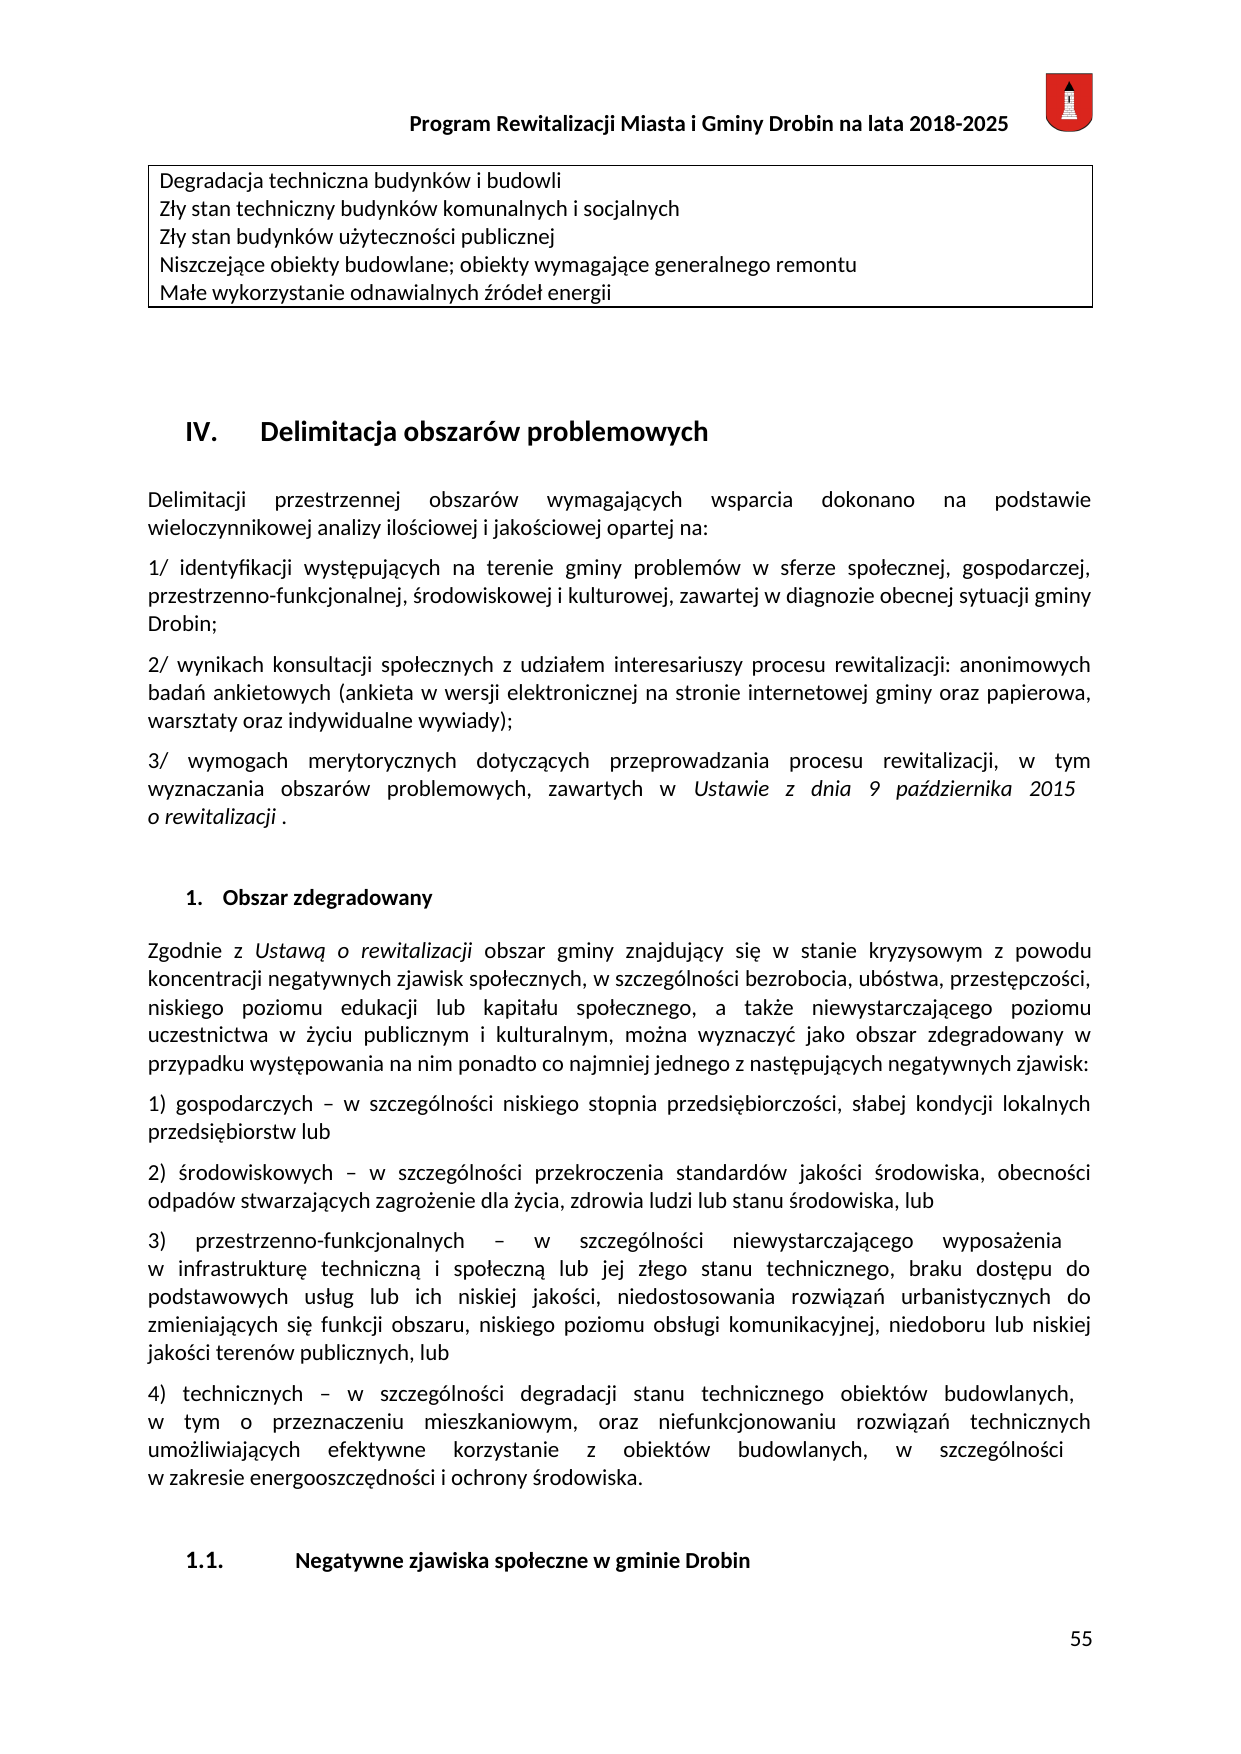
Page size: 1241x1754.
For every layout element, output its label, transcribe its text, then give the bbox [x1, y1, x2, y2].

text 3) przestrzenno-funkcjonalnych – w szczególności niewystarczającego wyposażenia w infrastrukturę techniczną i społeczną lub jej złego stanu technicznego, braku dostępu do podstawowych usług lub ich niskiej jakości, niedostosowania rozwiązań urbanistycznych do zmieniających się funkcji obszaru, niskiego poziomu obsługi komunikacyjnej, niedoboru lub niskiej jakości terenów publicznych, lub [148, 1226, 1093, 1366]
text 3/ wymogach merytorycznych dotyczących przeprowadzania procesu rewitalizacji, w tym wyznaczania obszarów problemowych, zawartych w Ustawie z dnia 9 października 2015 o rewitalizacji . [148, 746, 1093, 831]
text Zgodnie z Ustawą o rewitalizacji obszar gminy znajdujący się w stanie kryzysowym z powodu koncentracji negatywnych zjawisk społecznych, w szczególności bezrobocia, ubóstwa, przestępczości, niskiego poziomu edukacji lub kapitału społecznego, a także niewystarczającego poziomu uczestnictwa w życiu publicznym i kulturalnym, można wyznaczyć jako obszar zdegradowany w przypadku występowania na nim ponadto co najmniej jednego z następujących negatywnych zjawisk: [148, 937, 1093, 1077]
list Delimitacja obszarów problemowych [185, 413, 1093, 449]
text 2/ wynikach konsultacji społecznych z udziałem interesariuszy procesu rewitalizacji: anonimowych badań ankietowych (ankieta w wersji elektronicznej na stronie internetowej gminy oraz papierowa, warsztaty oraz indywidualne wywiady); [148, 650, 1093, 734]
list Negatywne zjawiska społeczne w gminie Drobin [185, 1544, 1093, 1574]
list Obszar zdegradowany [185, 883, 1093, 912]
text Delimitacji przestrzennej obszarów wymagających wsparcia dokonano na podstawie wieloczynnikowej analizy ilościowej i jakościowej opartej na: [148, 485, 1093, 541]
text 1/ identyfikacji występujących na terenie gminy problemów w sferze społecznej, gospodarczej, przestrzenno-funkcjonalnej, środowiskowej i kulturowej, zawartej w diagnozie obecnej sytuacji gminy Drobin; [148, 553, 1093, 637]
picture [1045, 73, 1093, 132]
text 1) gospodarczych – w szczególności niskiego stopnia przedsiębiorczości, słabej kondycji lokalnych przedsiębiorstw lub [148, 1089, 1093, 1145]
text 2) środowiskowych – w szczególności przekroczenia standardów jakości środowiska, obecności odpadów stwarzających zagrożenie dla życia, zdrowia ludzi lub stanu środowiska, lub [148, 1158, 1093, 1214]
text 4) technicznych – w szczególności degradacji stanu technicznego obiektów budowlanych, w tym o przeznaczeniu mieszkaniowym, oraz niefunkcjonowaniu rozwiązań technicznych umożliwiających efektywne korzystanie z obiektów budowlanych, w szczególności w zakresie energooszczędności i ochrony środowiska. [148, 1379, 1093, 1491]
table_header Degradacja techniczna budynków i budowli Zły stan techniczny budynków komunalnych i socjalnych Zły stan budynków użyteczności publicznej Niszczejące obiekty budowlane; obiekty wymagające generalnego remontu Małe wykorzystanie odnawialnych źródeł energii [149, 166, 1092, 306]
